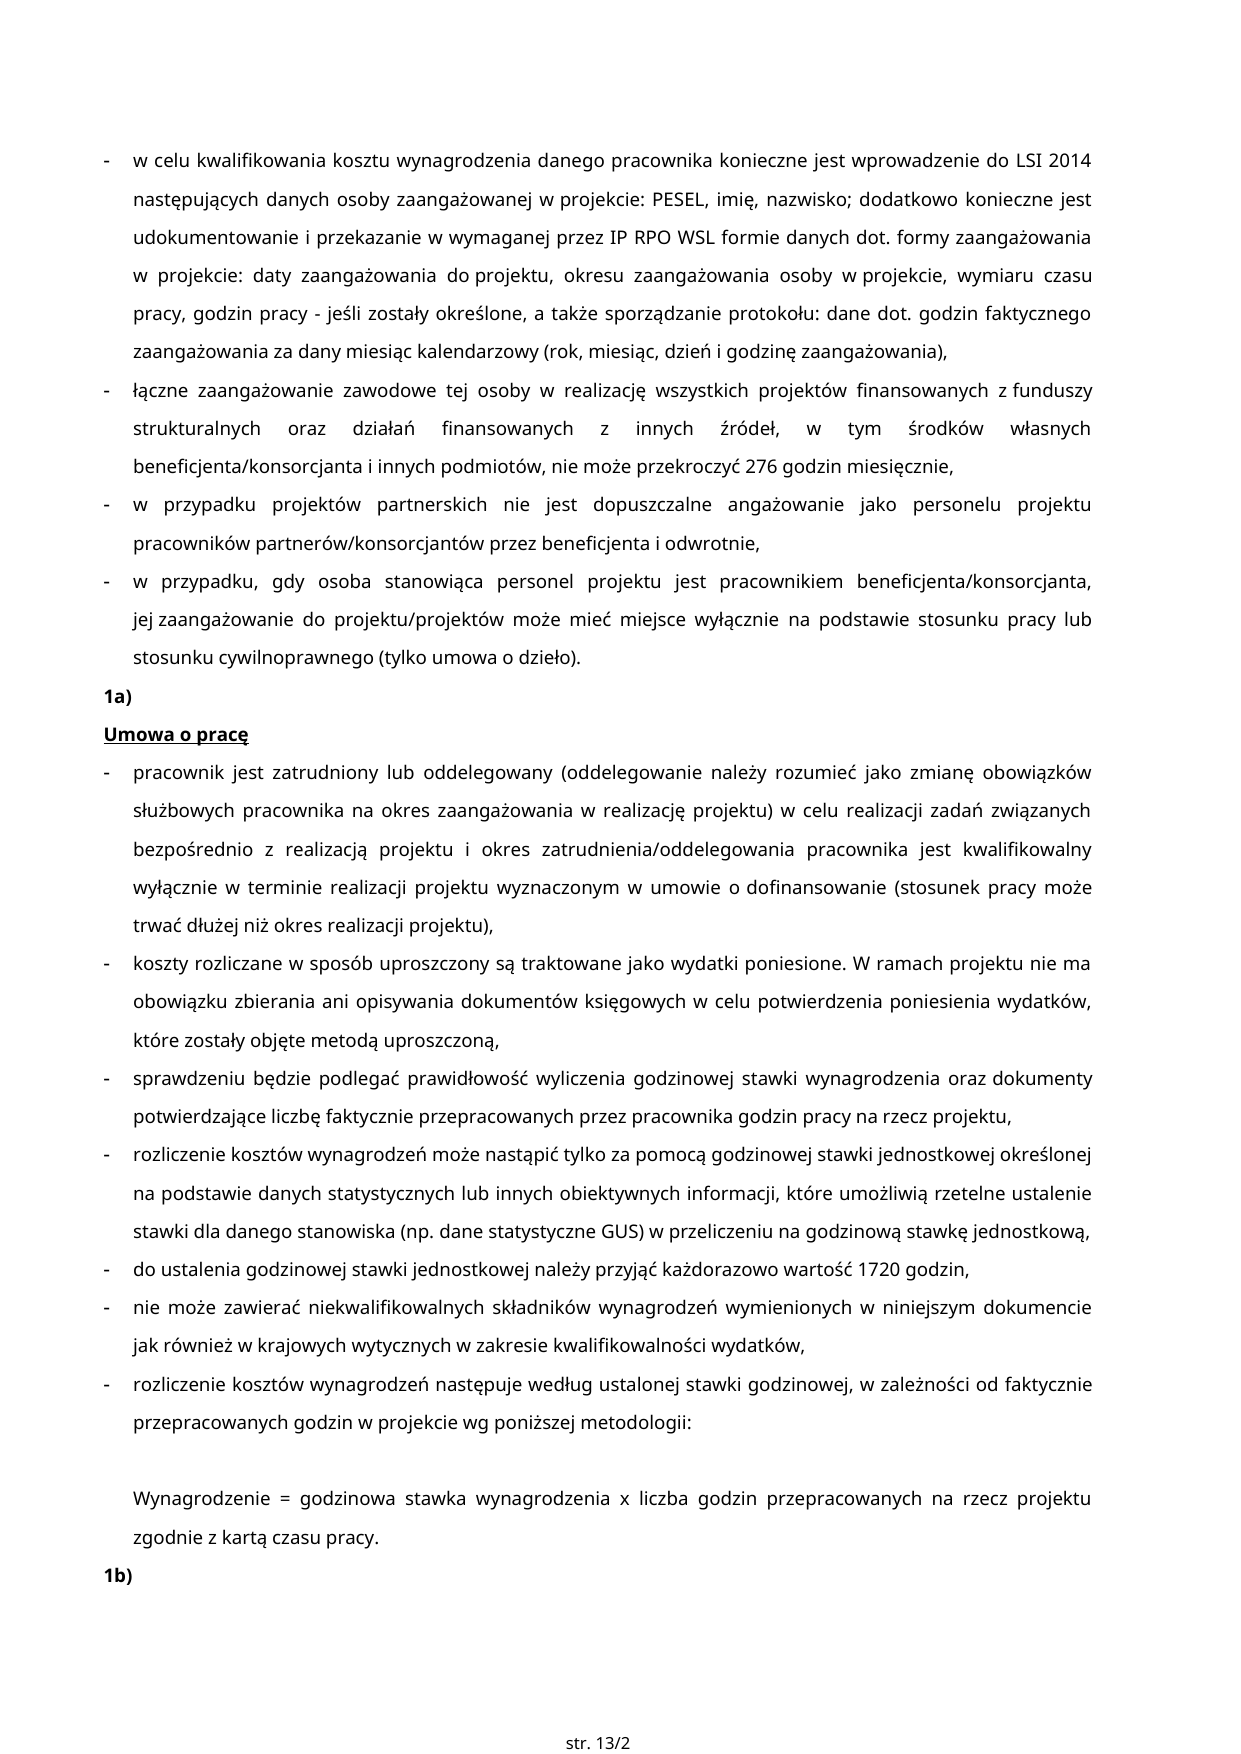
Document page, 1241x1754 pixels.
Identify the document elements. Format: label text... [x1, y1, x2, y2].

list w przypadku projektów partnerskich nie jest dopuszczalne angażowanie jako personelu projektu pracowników partnerów/konsorcjantów przez beneficjenta i odwrotnie, [103, 492, 1092, 556]
text 1b) [103, 1562, 1092, 1588]
list pracownik jest zatrudniony lub oddelegowany (oddelegowanie należy rozumieć jako zmianę obowiązków służbowych pracownika na okres zaangażowania w realizację projektu) w celu realizacji zadań związanych bezpośrednio z realizacją projektu i okres zatrudnienia/oddelegowania pracownika jest kwalifikowalny wyłącznie w terminie realizacji projektu wyznaczonym w umowie o dofinansowanie (stosunek pracy może trwać dłużej niż okres realizacji projektu), [103, 759, 1092, 938]
list rozliczenie kosztów wynagrodzeń może nastąpić tylko za pomocą godzinowej stawki jednostkowej określonej na podstawie danych statystycznych lub innych obiektywnych informacji, które umożliwią rzetelne ustalenie stawki dla danego stanowiska (np. dane statystyczne GUS) w przeliczeniu na godzinową stawkę jednostkową, [103, 1142, 1092, 1244]
text 1a) [103, 683, 1092, 708]
list w przypadku, gdy osoba stanowiąca personel projektu jest pracownikiem beneficjenta/konsorcjanta, jej zaangażowanie do projektu/projektów może mieć miejsce wyłącznie na podstawie stosunku pracy lub stosunku cywilnoprawnego (tylko umowa o dzieło). [103, 568, 1092, 670]
list sprawdzeniu będzie podlegać prawidłowość wyliczenia godzinowej stawki wynagrodzenia oraz dokumenty potwierdzające liczbę faktycznie przepracowanych przez pracownika godzin pracy na rzecz projektu, [103, 1065, 1092, 1129]
text Umowa o pracę [103, 721, 1092, 747]
list koszty rozliczane w sposób uproszczony są traktowane jako wydatki poniesione. W ramach projektu nie ma obowiązku zbierania ani opisywania dokumentów księgowych w celu potwierdzenia poniesienia wydatków, które zostały objęte metodą uproszczoną, [103, 951, 1092, 1052]
text Wynagrodzenie = godzinowa stawka wynagrodzenia x liczba godzin przepracowanych na rzecz projektu zgodnie z kartą czasu pracy. [133, 1486, 1092, 1549]
list łączne zaangażowanie zawodowe tej osoby w realizację wszystkich projektów finansowanych z funduszy strukturalnych oraz działań finansowanych z innych źródeł, w tym środków własnych beneficjenta/konsorcjanta i innych podmiotów, nie może przekroczyć 276 godzin miesięcznie, [103, 377, 1092, 479]
list w celu kwalifikowania kosztu wynagrodzenia danego pracownika konieczne jest wprowadzenie do LSI 2014 następujących danych osoby zaangażowanej w projekcie: PESEL, imię, nazwisko; dodatkowo konieczne jest udokumentowanie i przekazanie w wymaganej przez IP RPO WSL formie danych dot. formy zaangażowania w projekcie: daty zaangażowania do projektu, okresu zaangażowania osoby w projekcie, wymiaru czasu pracy, godzin pracy - jeśli zostały określone, a także sporządzanie protokołu: dane dot. godzin faktycznego zaangażowania za dany miesiąc kalendarzowy (rok, miesiąc, dzień i godzinę zaangażowania), [103, 148, 1092, 364]
list nie może zawierać niekwalifikowalnych składników wynagrodzeń wymienionych w niniejszym dokumencie jak również w krajowych wytycznych w zakresie kwalifikowalności wydatków, [103, 1294, 1092, 1358]
list do ustalenia godzinowej stawki jednostkowej należy przyjąć każdorazowo wartość 1720 godzin, [103, 1256, 1092, 1282]
list rozliczenie kosztów wynagrodzeń następuje według ustalonej stawki godzinowej, w zależności od faktycznie przepracowanych godzin w projekcie wg poniższej metodologii: [103, 1371, 1092, 1435]
